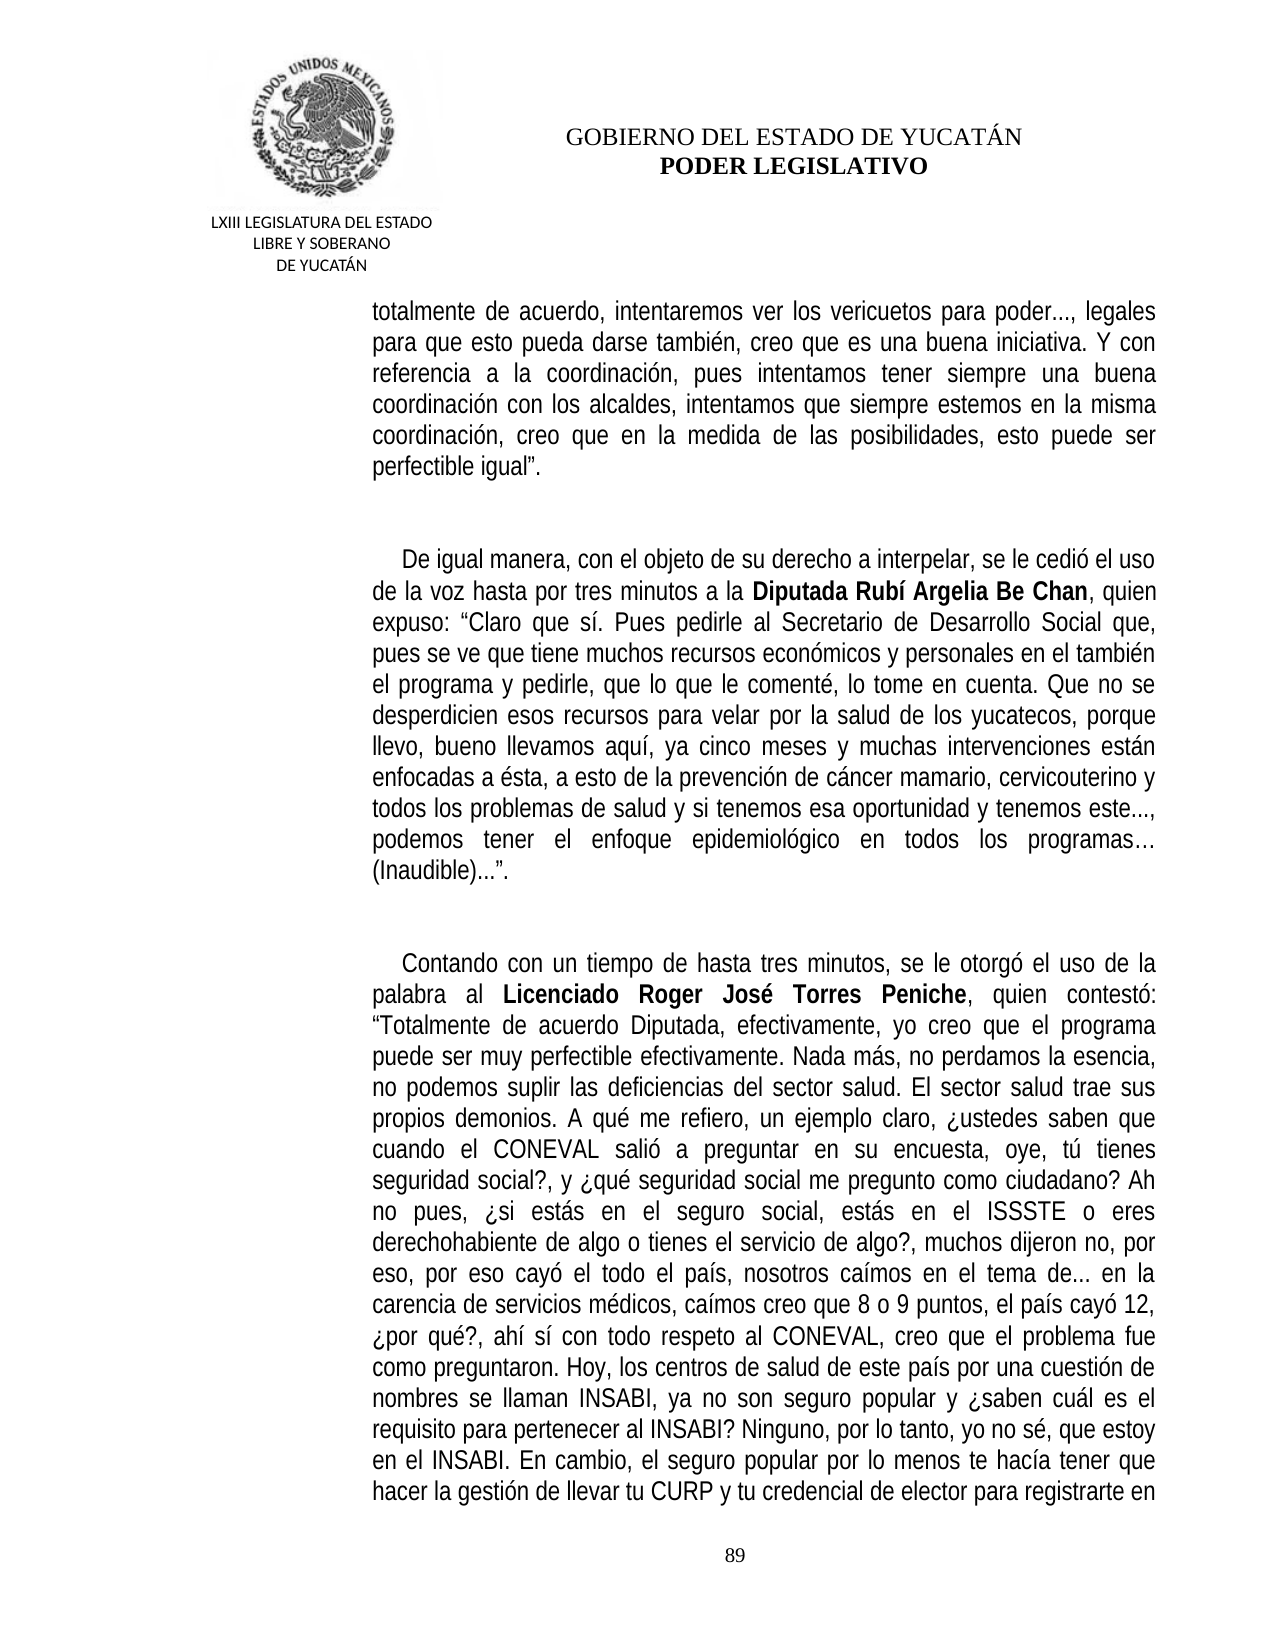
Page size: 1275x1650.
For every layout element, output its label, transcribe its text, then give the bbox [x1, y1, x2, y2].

picture [206, 50, 443, 211]
text De igual manera, con el objeto de su derecho a interpelar, se le cedió el uso de la voz hasta por tres minutos a la Diputada Rubí Argelia Be Chan, quien expuso: “Claro que sí. Pues pedirle al Secretario de Desarrollo Social que, pues se ve que tiene muchos recursos económicos y personales en el también el programa y pedirle, que lo que le comenté, lo tome en cuenta. Que no se desperdicien esos recursos para velar por la salud de los yucatecos, porque llevo, bueno llevamos aquí, ya cinco meses y muchas intervenciones están enfocadas a ésta, a esto de la prevención de cáncer mamario, cervicouterino y todos los problemas de salud y si tenemos esa oportunidad y tenemos este..., podemos tener el enfoque epidemiológico en todos los programas… (Inaudible)...”. [372, 544, 1157, 885]
